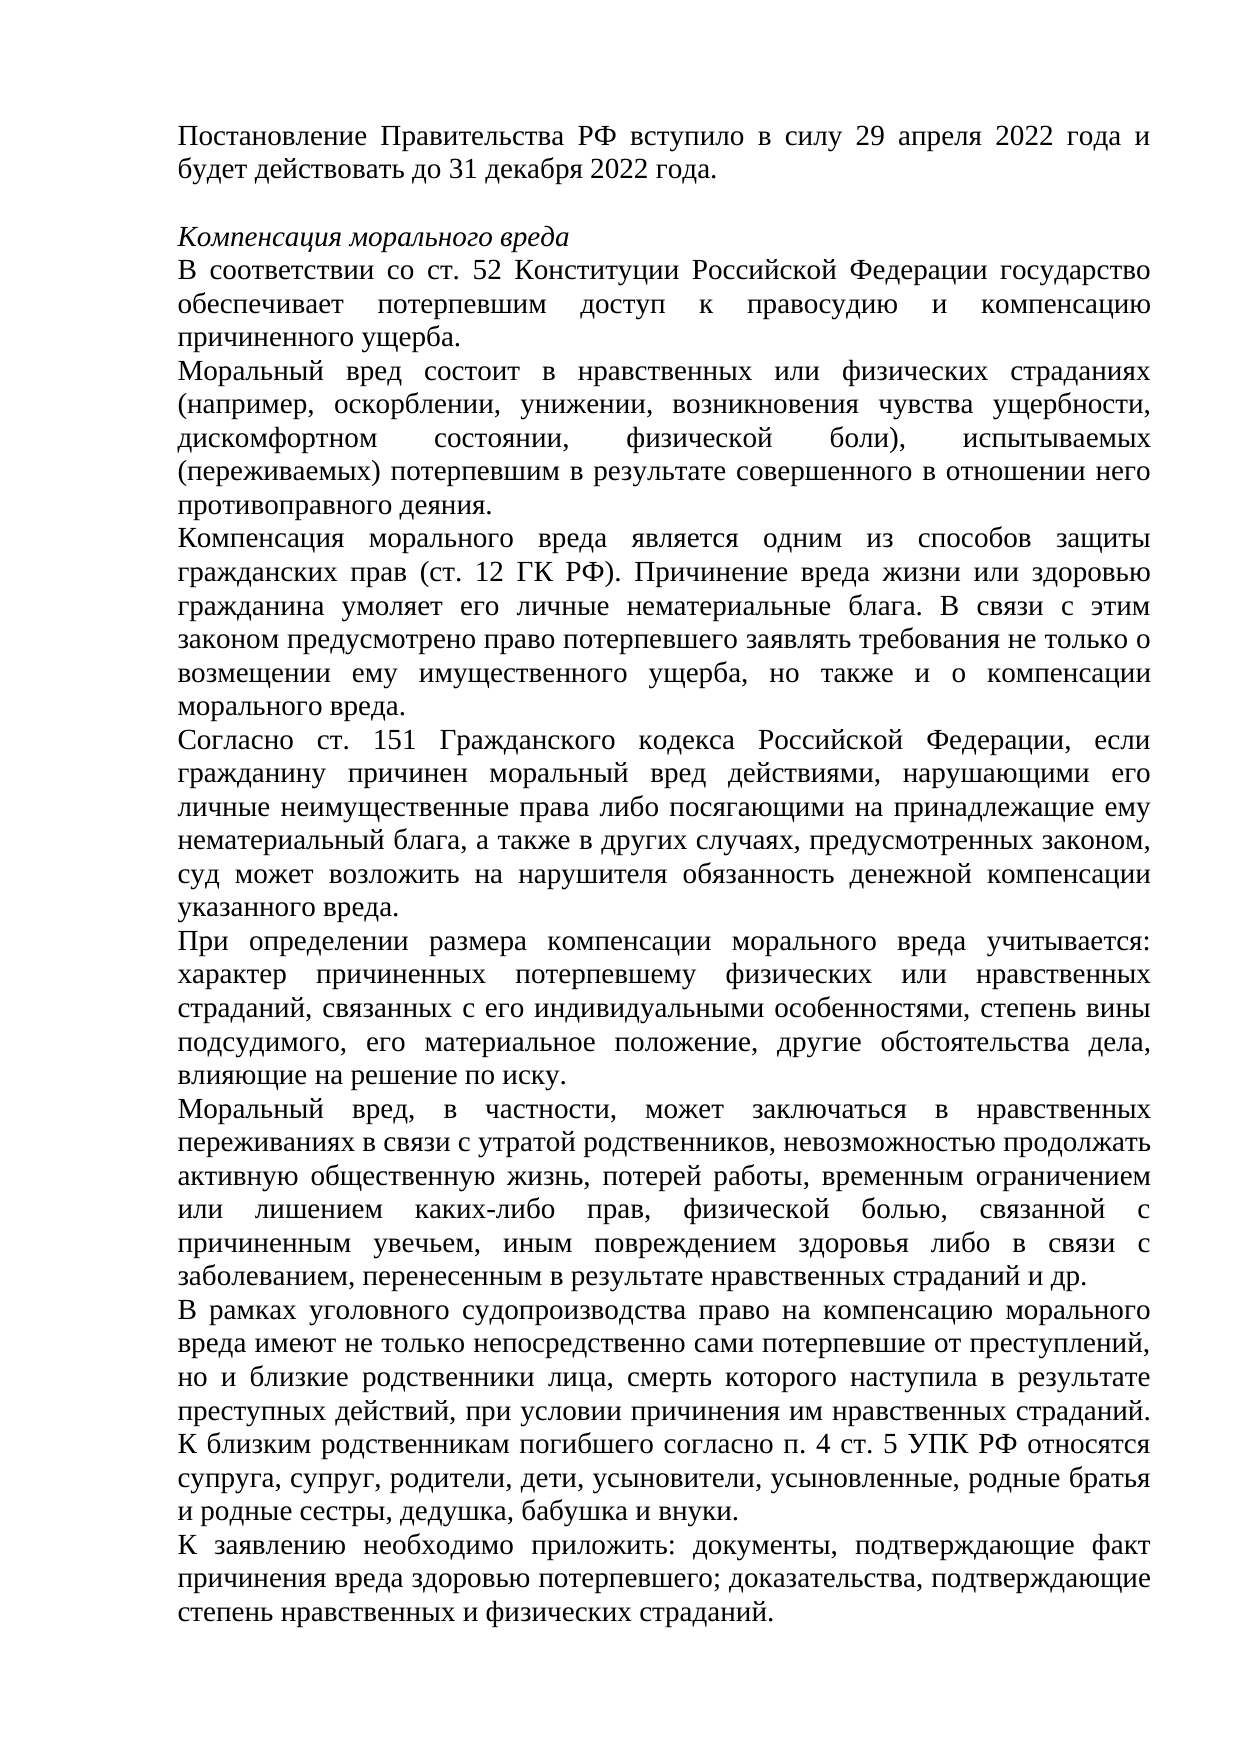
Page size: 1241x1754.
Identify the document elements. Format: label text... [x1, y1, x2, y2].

text Компенсация морального вреда [177, 219, 1152, 252]
text Компенсация морального вреда является одним из способов защиты гражданских прав (ст. 12 ГК РФ). Причинение вреда жизни или здоровью гражданина умоляет его личные нематериальные блага. В связи с этим законом предусмотрено право потерпевшего заявлять требования не только о возмещении ему имущественного ущерба, но также и о компенсации морального вреда. [177, 521, 1152, 722]
text К заявлению необходимо приложить: документы, подтверждающие факт причинения вреда здоровью потерпевшего; доказательства, подтверждающие степень нравственных и физических страданий. [177, 1527, 1152, 1627]
text Моральный вред состоит в нравственных или физических страданиях (например, оскорблении, унижении, возникновения чувства ущербности, дискомфортном состоянии, физической боли), испытываемых (переживаемых) потерпевшим в результате совершенного в отношении него противоправного деяния. [177, 353, 1152, 521]
text Постановление Правительства РФ вступило в силу 29 апреля 2022 года и будет действовать до 31 декабря 2022 года. [177, 118, 1152, 185]
text Согласно ст. 151 Гражданского кодекса Российской Федерации, если гражданину причинен моральный вред действиями, нарушающими его личные неимущественные права либо посягающими на принадлежащие ему нематериальный блага, а также в других случаях, предусмотренных законом, суд может возложить на нарушителя обязанность денежной компенсации указанного вреда. [177, 722, 1152, 923]
text Моральный вред, в частности, может заключаться в нравственных переживаниях в связи с утратой родственников, невозможностью продолжать активную общественную жизнь, потерей работы, временным ограничением или лишением каких-либо прав, физической болью, связанной с причиненным увечьем, иным повреждением здоровья либо в связи с заболеванием, перенесенным в результате нравственных страданий и др. [177, 1091, 1152, 1292]
text При определении размера компенсации морального вреда учитывается: характер причиненных потерпевшему физических или нравственных страданий, связанных с его индивидуальными особенностями, степень вины подсудимого, его материальное положение, другие обстоятельства дела, влияющие на решение по иску. [177, 923, 1152, 1091]
text В рамках уголовного судопроизводства право на компенсацию морального вреда имеют не только непосредственно сами потерпевшие от преступлений, но и близкие родственники лица, смерть которого наступила в результате преступных действий, при условии причинения им нравственных страданий. К близким родственникам погибшего согласно п. 4 ст. 5 УПК РФ относятся супруга, супруг, родители, дети, усыновители, усыновленные, родные братья и родные сестры, дедушка, бабушка и внуки. [177, 1292, 1152, 1527]
text В соответствии со ст. 52 Конституции Российской Федерации государство обеспечивает потерпевшим доступ к правосудию и компенсацию причиненного ущерба. [177, 252, 1152, 353]
